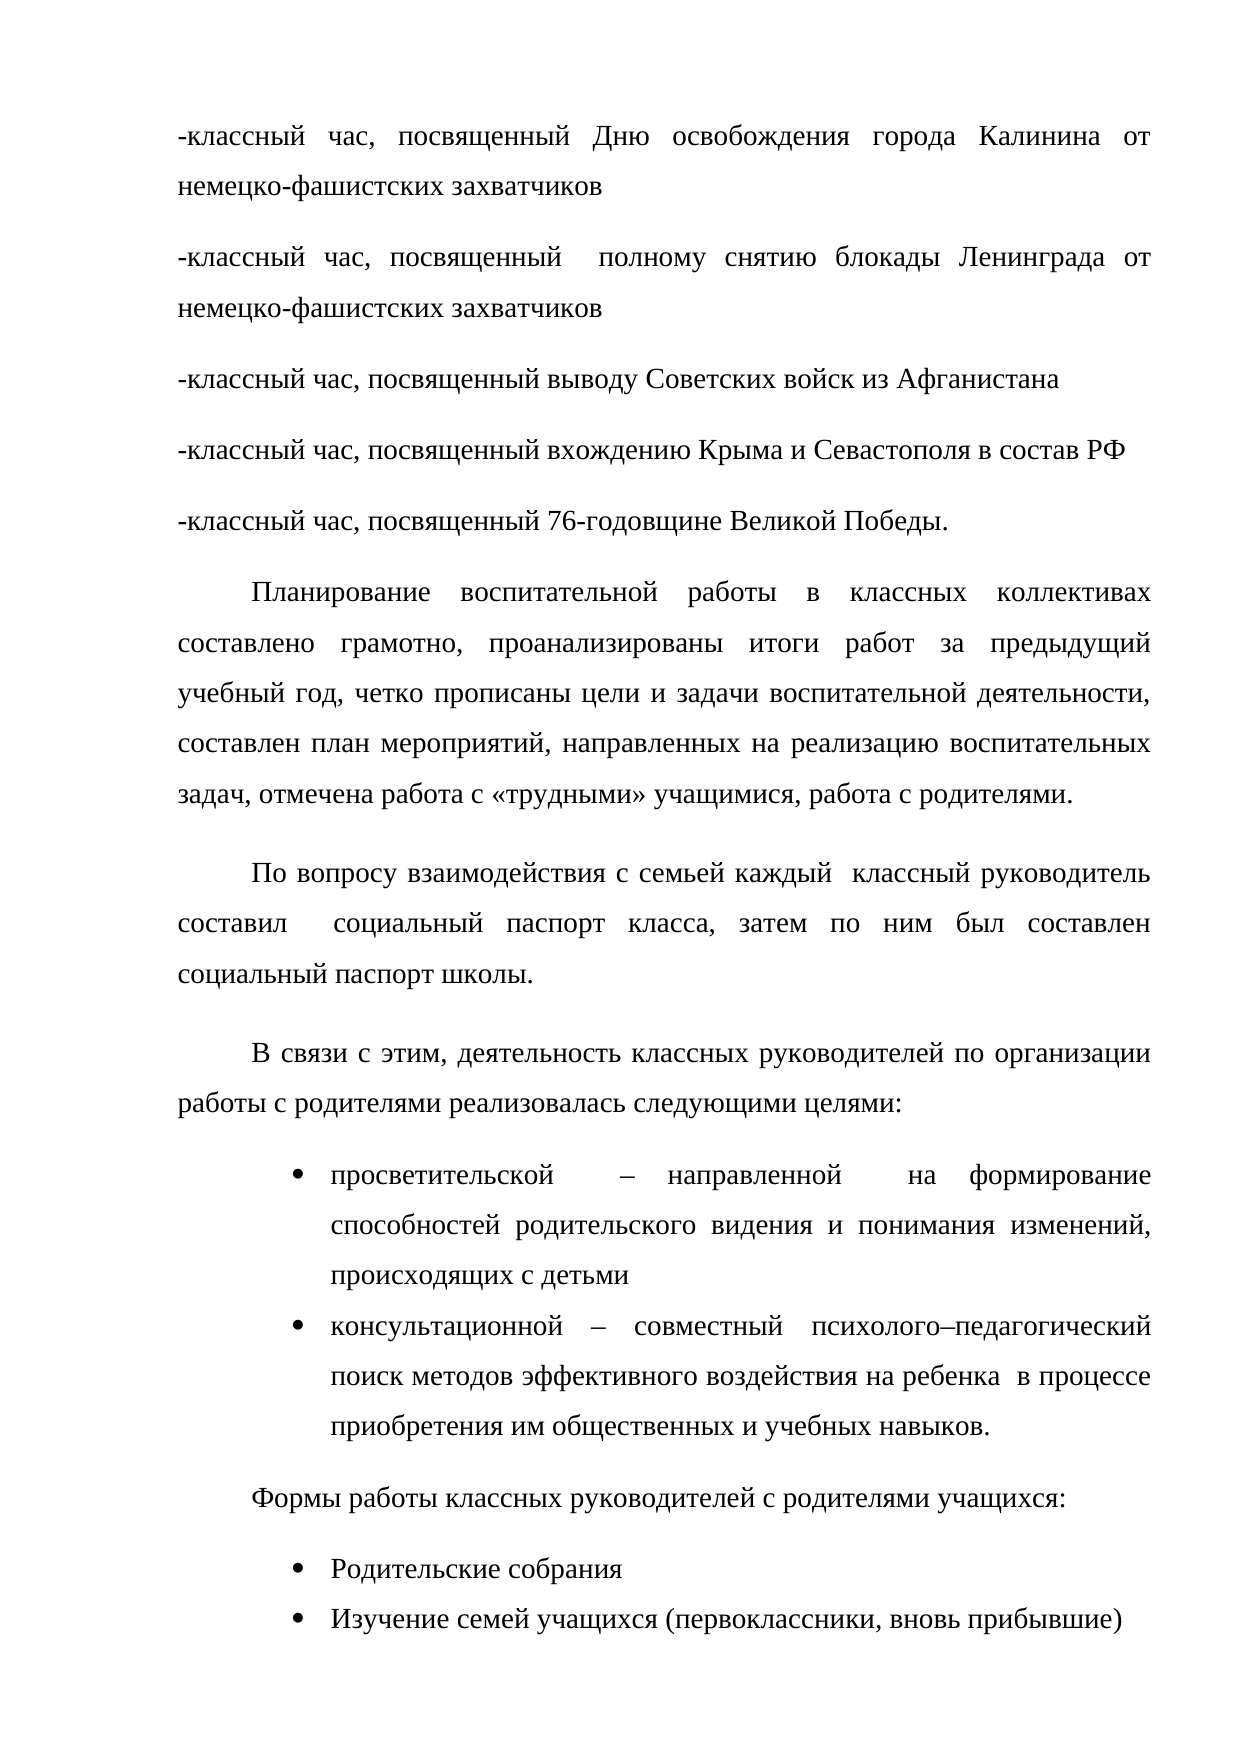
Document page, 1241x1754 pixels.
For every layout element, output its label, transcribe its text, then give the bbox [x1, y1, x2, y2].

list Родительские собрания [293, 1551, 1152, 1584]
list просветительской – направленной на формирование способностей родительского видения и понимания изменений, происходящих с детьми [293, 1157, 1152, 1291]
list консультационной – совместный психолого–педагогический поиск методов эффективного воздействия на ребенка в процессе приобретения им общественных и учебных навыков. [293, 1308, 1152, 1442]
text По вопросу взаимодействия с семьей каждый классный руководитель составил социальный паспорт класса, затем по ним был составлен социальный паспорт школы. [177, 855, 1152, 989]
text -классный час, посвященный Дню освобождения города Калинина от немецко-фашистских захватчиков [177, 118, 1152, 202]
text -классный час, посвященный выводу Советских войск из Афганистана [177, 361, 1152, 394]
list Изучение семей учащихся (первоклассники, вновь прибывшие) [293, 1601, 1152, 1635]
text -классный час, посвященный 76-годовщине Великой Победы. [177, 503, 1152, 537]
text -классный час, посвященный вхождению Крыма и Севастополя в состав РФ [177, 432, 1152, 466]
text В связи с этим, деятельность классных руководителей по организации работы с родителями реализовалась следующими целями: [177, 1035, 1152, 1119]
text -классный час, посвященный полному снятию блокады Ленинграда от немецко-фашистских захватчиков [177, 239, 1152, 323]
text Планирование воспитательной работы в классных коллективах составлено грамотно, проанализированы итоги работ за предыдущий учебный год, четко прописаны цели и задачи воспитательной деятельности, составлен план мероприятий, направленных на реализацию воспитательных задач, отмечена работа с «трудными» учащимися, работа с родителями. [177, 574, 1152, 809]
text Формы работы классных руководителей с родителями учащихся: [251, 1480, 1152, 1513]
